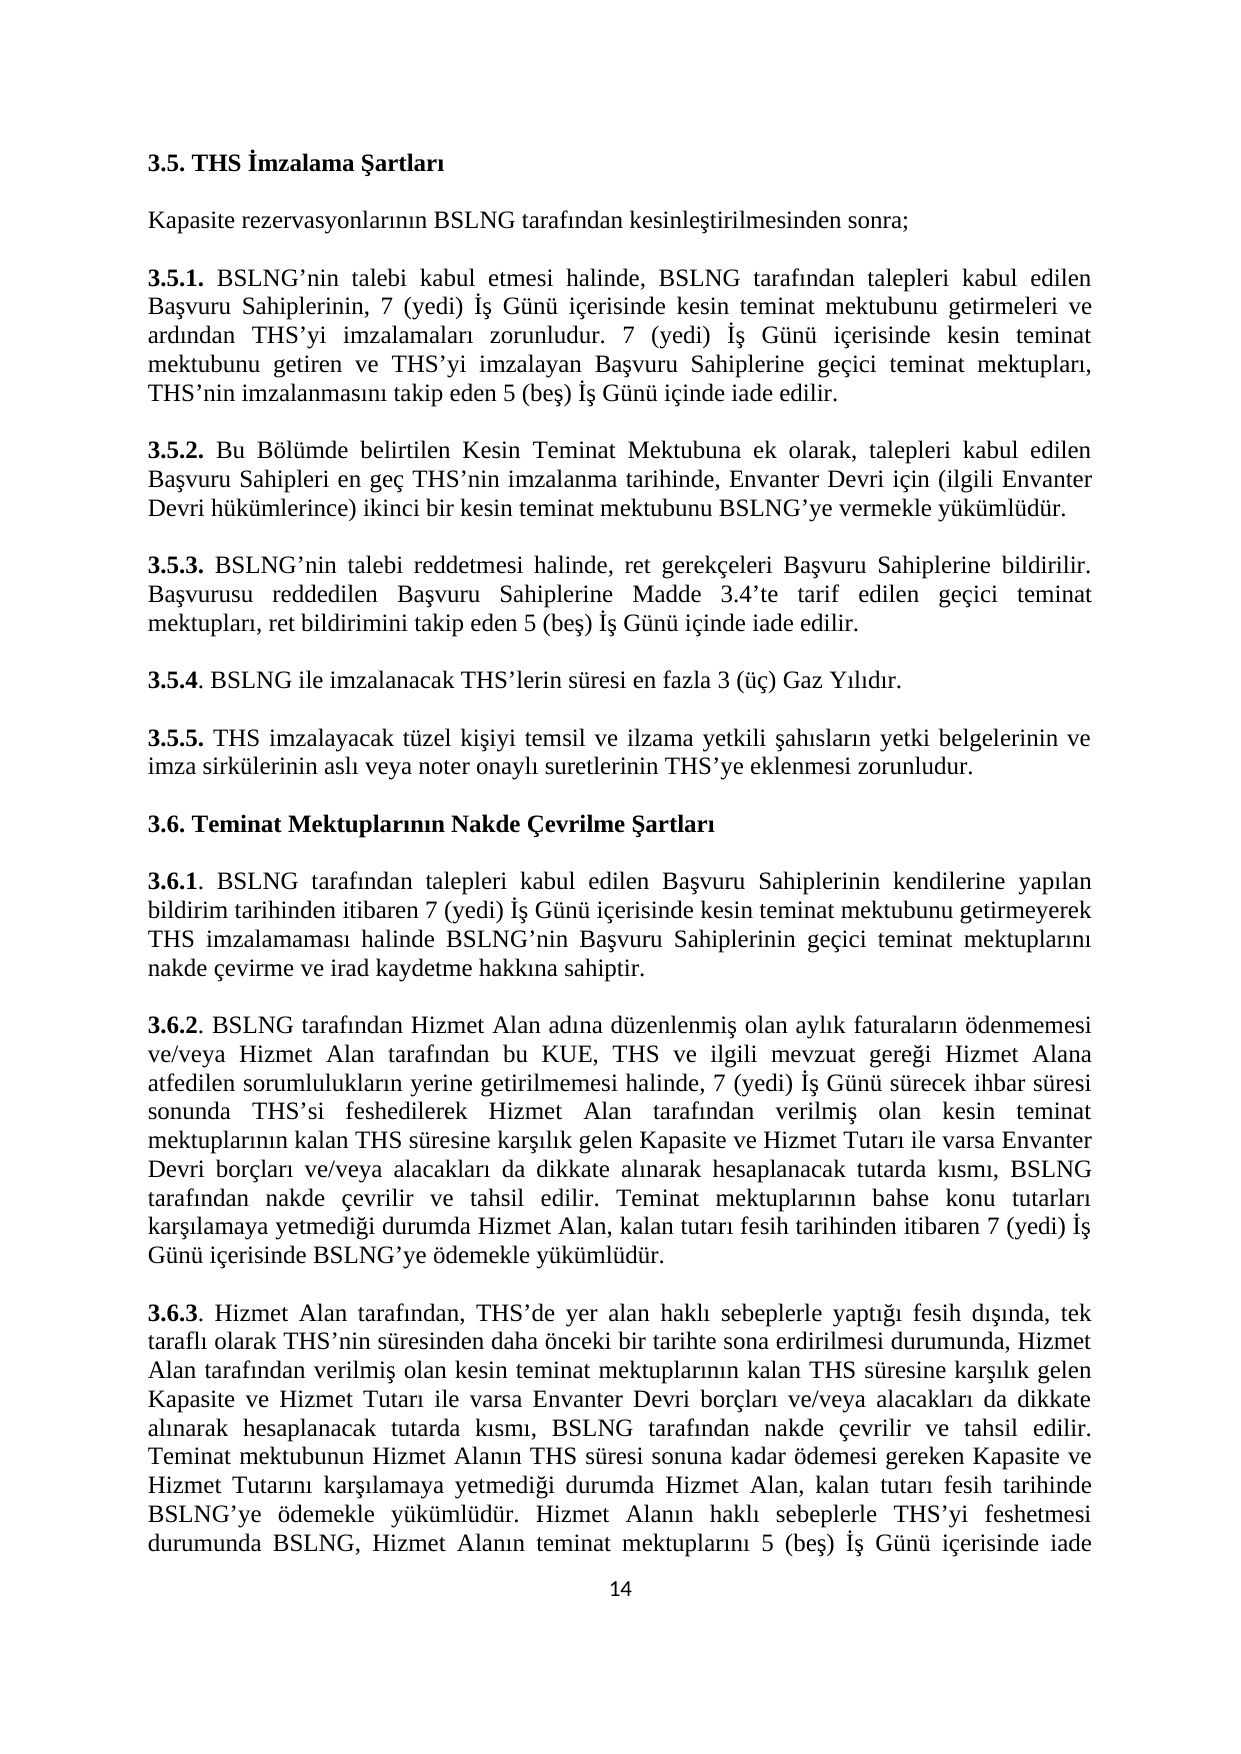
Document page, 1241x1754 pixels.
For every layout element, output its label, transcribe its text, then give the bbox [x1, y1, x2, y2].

text 3.5.2. Bu Bölümde belirtilen Kesin Teminat Mektubuna ek olarak, talepleri kabul edilen Başvuru Sahipleri en geç THS’nin imzalanma tarihinde, Envanter Devri için (ilgili Envanter Devri hükümlerince) ikinci bir kesin teminat mektubunu BSLNG’ye vermekle yükümlüdür. [148, 435, 1093, 521]
text 3.6.2. BSLNG tarafından Hizmet Alan adına düzenlenmiş olan aylık faturaların ödenmemesi ve/veya Hizmet Alan tarafından bu KUE, THS ve ilgili mevzuat gereği Hizmet Alana atfedilen sorumlulukların yerine getirilmemesi halinde, 7 (yedi) İş Günü sürecek ihbar süresi sonunda THS’si feshedilerek Hizmet Alan tarafından verilmiş olan kesin teminat mektuplarının kalan THS süresine karşılık gelen Kapasite ve Hizmet Tutarı ile varsa Envanter Devri borçları ve/veya alacakları da dikkate alınarak hesaplanacak tutarda kısmı, BSLNG tarafından nakde çevrilir ve tahsil edilir. Teminat mektuplarının bahse konu tutarları karşılamaya yetmediği durumda Hizmet Alan, kalan tutarı fesih tarihinden itibaren 7 (yedi) İş Günü içerisinde BSLNG’ye ödemekle yükümlüdür. [148, 1010, 1093, 1269]
text 3.5.3. BSLNG’nin talebi reddetmesi halinde, ret gerekçeleri Başvuru Sahiplerine bildirilir. Başvurusu reddedilen Başvuru Sahiplerine Madde 3.4’te tarif edilen geçici teminat mektupları, ret bildirimini takip eden 5 (beş) İş Günü içinde iade edilir. [148, 550, 1093, 636]
text 3.6.1. BSLNG tarafından talepleri kabul edilen Başvuru Sahiplerinin kendilerine yapılan bildirim tarihinden itibaren 7 (yedi) İş Günü içerisinde kesin teminat mektubunu getirmeyerek THS imzalamaması halinde BSLNG’nin Başvuru Sahiplerinin geçici teminat mektuplarını nakde çevirme ve irad kaydetme hakkına sahiptir. [148, 866, 1093, 981]
text 3.5.4. BSLNG ile imzalanacak THS’lerin süresi en fazla 3 (üç) Gaz Yılıdır. [148, 665, 1093, 694]
text 3.5.5. THS imzalayacak tüzel kişiyi temsil ve ilzama yetkili şahısların yetki belgelerinin ve imza sirkülerinin aslı veya noter onaylı suretlerinin THS’ye eklenmesi zorunludur. [148, 723, 1093, 780]
text 3.5. THS İmzalama Şartları [148, 148, 1093, 176]
text Kapasite rezervasyonlarının BSLNG tarafından kesinleştirilmesinden sonra; [148, 205, 1093, 234]
text 3.6. Teminat Mektuplarının Nakde Çevrilme Şartları [148, 809, 1093, 838]
text 3.5.1. BSLNG’nin talebi kabul etmesi halinde, BSLNG tarafından talepleri kabul edilen Başvuru Sahiplerinin, 7 (yedi) İş Günü içerisinde kesin teminat mektubunu getirmeleri ve ardından THS’yi imzalamaları zorunludur. 7 (yedi) İş Günü içerisinde kesin teminat mektubunu getiren ve THS’yi imzalayan Başvuru Sahiplerine geçici teminat mektupları, THS’nin imzalanmasını takip eden 5 (beş) İş Günü içinde iade edilir. [148, 263, 1093, 406]
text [148, 1298, 1093, 1556]
